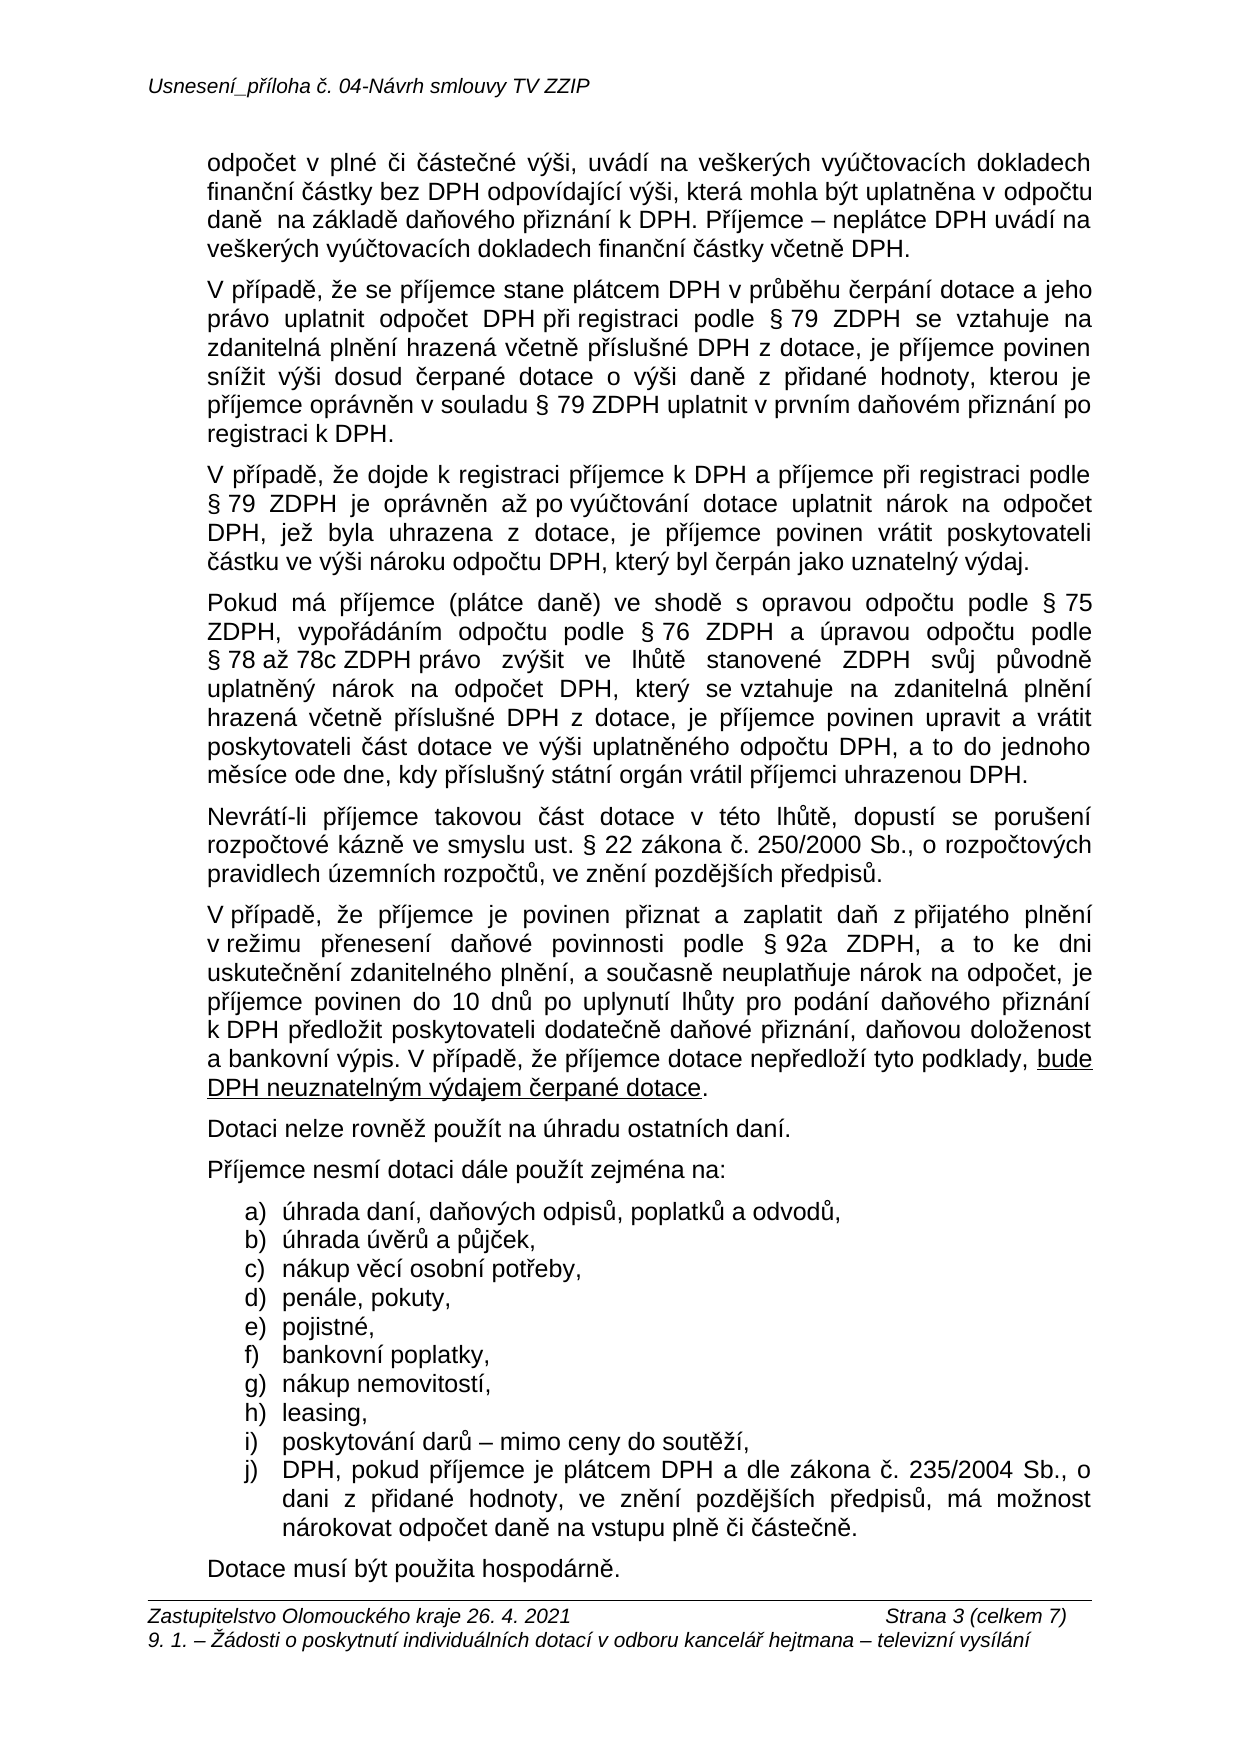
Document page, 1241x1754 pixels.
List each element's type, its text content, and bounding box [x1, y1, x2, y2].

text Pokud má příjemce (plátce daně) ve shodě s opravou odpočtu podle § 75 ZDPH, vypořádáním odpočtu podle § 76 ZDPH a úpravou odpočtu podle § 78 až 78c ZDPH právo zvýšit ve lhůtě stanovené ZDPH svůj původně uplatněný nárok na odpočet DPH, který se vztahuje na zdanitelná plnění hrazená včetně příslušné DPH z dotace, je příjemce povinen upravit a vrátit poskytovateli část dotace ve výši uplatněného odpočtu DPH, a to do jednoho měsíce ode dne, kdy příslušný státní orgán vrátil příjemci uhrazenou DPH. [207, 588, 1092, 789]
list DPH, pokud příjemce je plátcem DPH a dle zákona č. 235/2004 Sb., o dani z přidané hodnoty, ve znění pozdějších předpisů, má možnost nárokovat odpočet daně na vstupu plně či částečně. [244, 1455, 1092, 1541]
text V případě, že se příjemce stane plátcem DPH v průběhu čerpání dotace a jeho právo uplatnit odpočet DPH při registraci podle § 79 ZDPH se vztahuje na zdanitelná plnění hrazená včetně příslušné DPH z dotace, je příjemce povinen snížit výši dosud čerpané dotace o výši daně z přidané hodnoty, kterou je příjemce oprávněn v souladu § 79 ZDPH uplatnit v prvním daňovém přiznání po registraci k DPH. [207, 275, 1092, 448]
list nákup věcí osobní potřeby, [244, 1254, 1092, 1283]
list pojistné, [244, 1311, 1092, 1340]
list bankovní poplatky, [244, 1340, 1092, 1369]
list poskytování darů – mimo ceny do soutěží, [244, 1426, 1092, 1455]
list úhrada daní, daňových odpisů, poplatků a odvodů, [244, 1196, 1092, 1225]
text Příjemce nesmí dotaci dále použít zejména na: [207, 1155, 1092, 1184]
text Dotaci nelze rovněž použít na úhradu ostatních daní. [207, 1114, 1092, 1143]
text V případě, že dojde k registraci příjemce k DPH a příjemce při registraci podle § 79 ZDPH je oprávněn až po vyúčtování dotace uplatnit nárok na odpočet DPH, jež byla uhrazena z dotace, je příjemce povinen vrátit poskytovateli částku ve výši nároku odpočtu DPH, který byl čerpán jako uznatelný výdaj. [207, 460, 1092, 575]
list úhrada úvěrů a půjček, [244, 1225, 1092, 1254]
text V případě, že příjemce je povinen přiznat a zaplatit daň z přijatého plnění v režimu přenesení daňové povinnosti podle § 92a ZDPH, a to ke dni uskutečnění zdanitelného plnění, a současně neuplatňuje nárok na odpočet, je příjemce povinen do 10 dnů po uplynutí lhůty pro podání daňového přiznání k DPH předložit poskytovateli dodatečně daňové přiznání, daňovou doloženost a bankovní výpis. V případě, že příjemce dotace nepředloží tyto podklady, bude DPH neuznatelným výdajem čerpané dotace. [207, 900, 1092, 1101]
list leasing, [244, 1398, 1092, 1426]
list penále, pokuty, [244, 1283, 1092, 1311]
text Nevrátí-li příjemce takovou část dotace v této lhůtě, dopustí se porušení rozpočtové kázně ve smyslu ust. § 22 zákona č. 250/2000 Sb., o rozpočtových pravidlech územních rozpočtů, ve znění pozdějších předpisů. [207, 801, 1092, 888]
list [207, 148, 1092, 263]
text Dotace musí být použita hospodárně. [207, 1554, 1092, 1583]
list nákup nemovitostí, [244, 1369, 1092, 1398]
